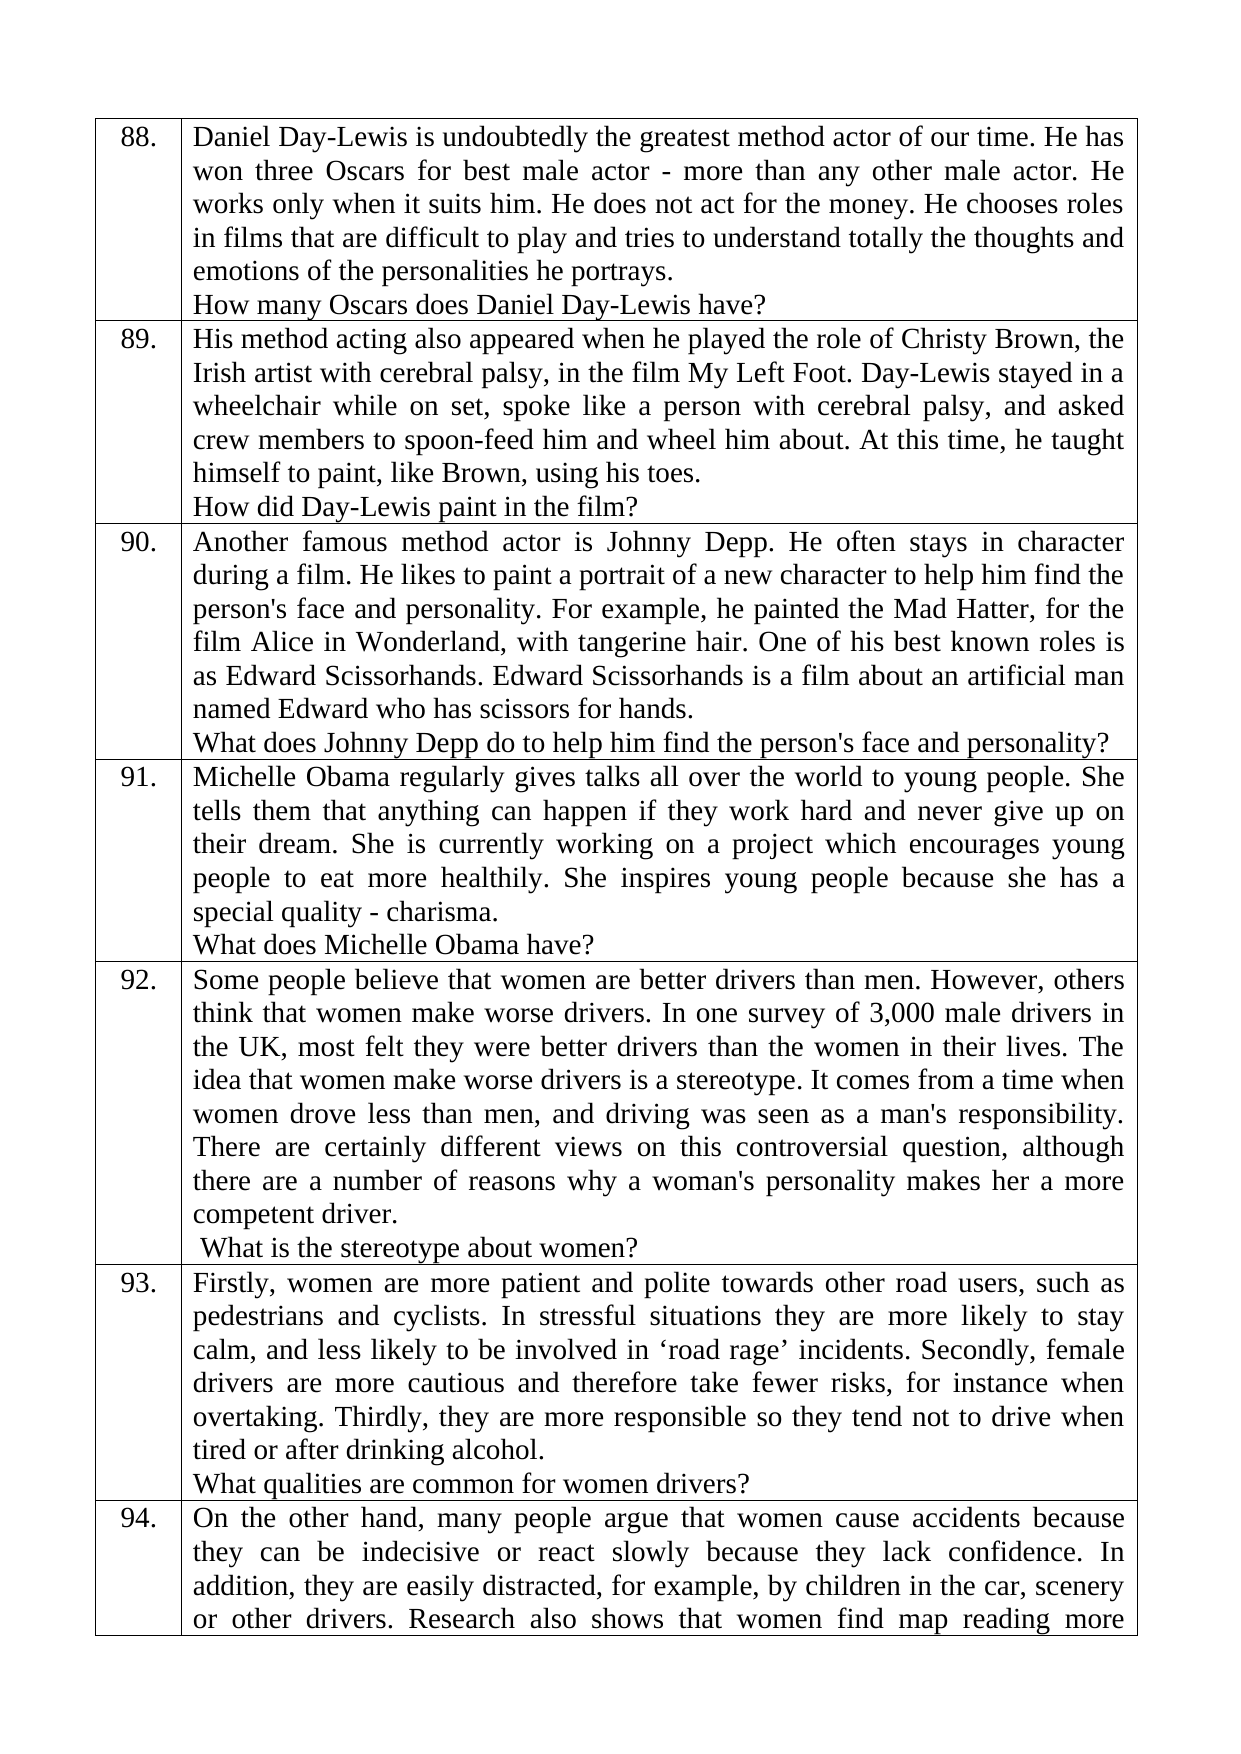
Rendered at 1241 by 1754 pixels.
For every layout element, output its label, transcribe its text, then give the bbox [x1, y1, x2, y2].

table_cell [182, 1501, 1137, 1635]
table_cell Some people believe that women are better drivers than men. However, others think that women make worse drivers. In one survey of 3,000 male drivers in the UK, most felt they were better drivers than the women in their lives. The idea that women make worse drivers is a stereotype. It comes from a time when women drove less than men, and driving was seen as a man's responsibility. There are certainly different views on this controversial question, although there are a number of reasons why a woman's personality makes her a more competent driver. What is the stereotype about women? [182, 962, 1137, 1264]
table_cell 88. [96, 119, 181, 320]
table_cell 94. [96, 1501, 181, 1635]
table_cell 89. [96, 321, 181, 523]
table_cell His method acting also appeared when he played the role of Christy Brown, the Irish artist with cerebral palsy, in the film My Left Foot. Day-Lewis stayed in a wheelchair while on set, spoke like a person with cerebral palsy, and asked crew members to spoon-feed him and wheel him about. At this time, he taught himself to paint, like Brown, using his toes. How did Day-Lewis paint in the film? [182, 321, 1137, 523]
table_cell 92. [96, 962, 181, 1264]
table_cell 90. [96, 524, 181, 758]
table_cell Michelle Obama regularly gives talks all over the world to young people. She tells them that anything can happen if they work hard and never give up on their dream. She is currently working on a project which encourages young people to eat more healthily. She inspires young people because she has a special quality - charisma. What does Michelle Obama have? [182, 760, 1137, 961]
table_cell Daniel Day-Lewis is undoubtedly the greatest method actor of our time. He has won three Oscars for best male actor - more than any other male actor. He works only when it suits him. He does not act for the money. He chooses roles in films that are difficult to play and tries to understand totally the thoughts and emotions of the personalities he portrays. How many Oscars does Daniel Day-Lewis have? [182, 119, 1137, 320]
table_cell 91. [96, 760, 181, 961]
table_cell Another famous method actor is Johnny Depp. He often stays in character during a film. He likes to paint a portrait of a new character to help him find the person's face and personality. For example, he painted the Mad Hatter, for the film Alice in Wonderland, with tangerine hair. One of his best known roles is as Edward Scissorhands. Edward Scissorhands is a film about an artificial man named Edward who has scissors for hands. What does Johnny Depp do to help him find the person's face and personality? [182, 524, 1137, 758]
table_cell 93. [96, 1265, 181, 1499]
table_cell Firstly, women are more patient and polite towards other road users, such as pedestrians and cyclists. In stressful situations they are more likely to stay calm, and less likely to be involved in ‘road rage’ incidents. Secondly, female drivers are more cautious and therefore take fewer risks, for instance when overtaking. Thirdly, they are more responsible so they tend not to drive when tired or after drinking alcohol. What qualities are common for women drivers? [182, 1265, 1137, 1499]
